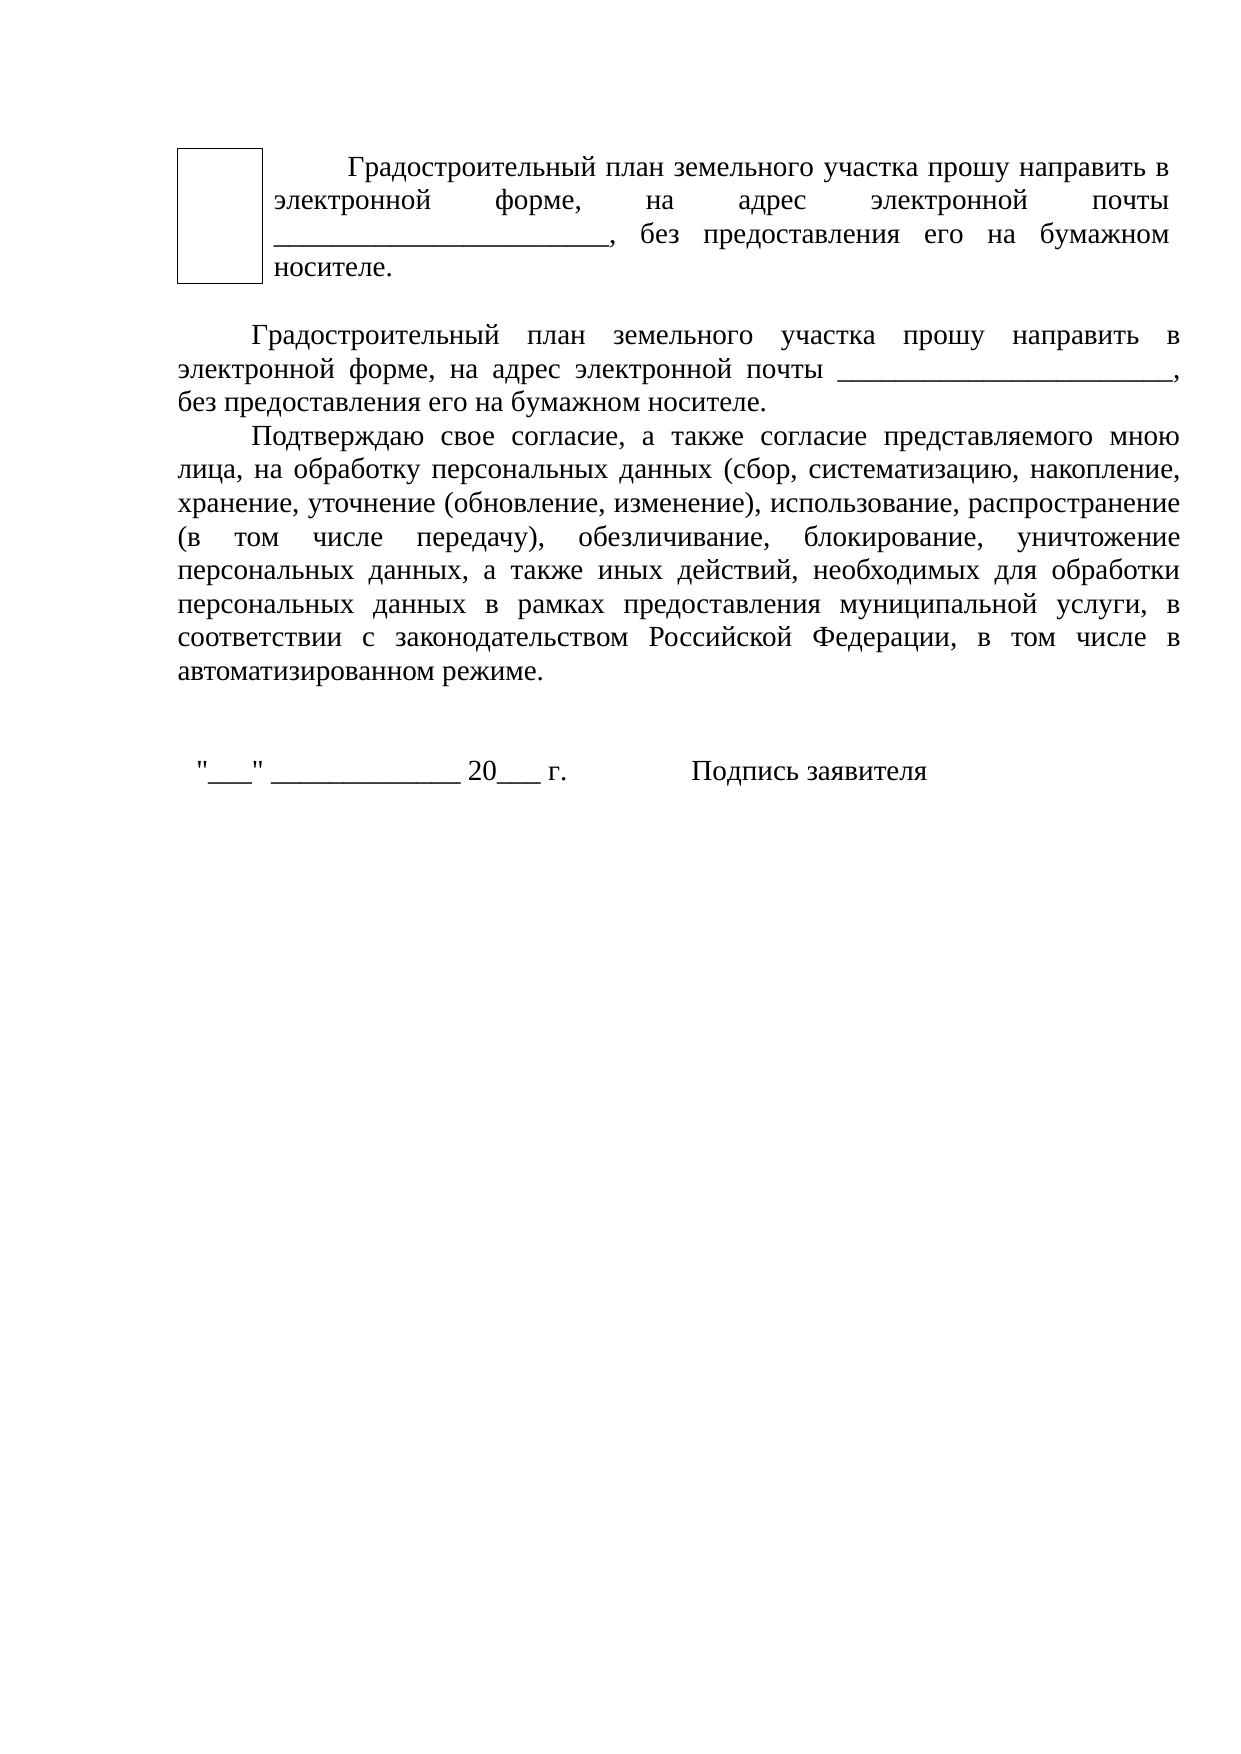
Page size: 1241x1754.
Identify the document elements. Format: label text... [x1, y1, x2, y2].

text Подтверждаю свое согласие, а также согласие представляемого мною лица, на обработку персональных данных (сбор, систематизацию, накопление, хранение, уточнение (обновление, изменение), использование, распространение (в том числе передачу), обезличивание, блокирование, уничтожение персональных данных, а также иных действий, необходимых для обработки персональных данных в рамках предоставления муниципальной услуги, в соответствии с законодательством Российской Федерации, в том числе в автоматизированном режиме. [177, 418, 1181, 686]
text "___" _____________ 20___ г. Подпись заявителя [177, 753, 1181, 787]
table_header Градостроительный план земельного участка прошу направить в электронной форме, на адрес электронной почты _______________________, без предоставления его на бумажном носителе. [263, 148, 1181, 283]
text Градостроительный план земельного участка прошу направить в электронной форме, на адрес электронной почты _______________________, без предоставления его на бумажном носителе. [177, 317, 1181, 418]
table_header [178, 149, 262, 283]
